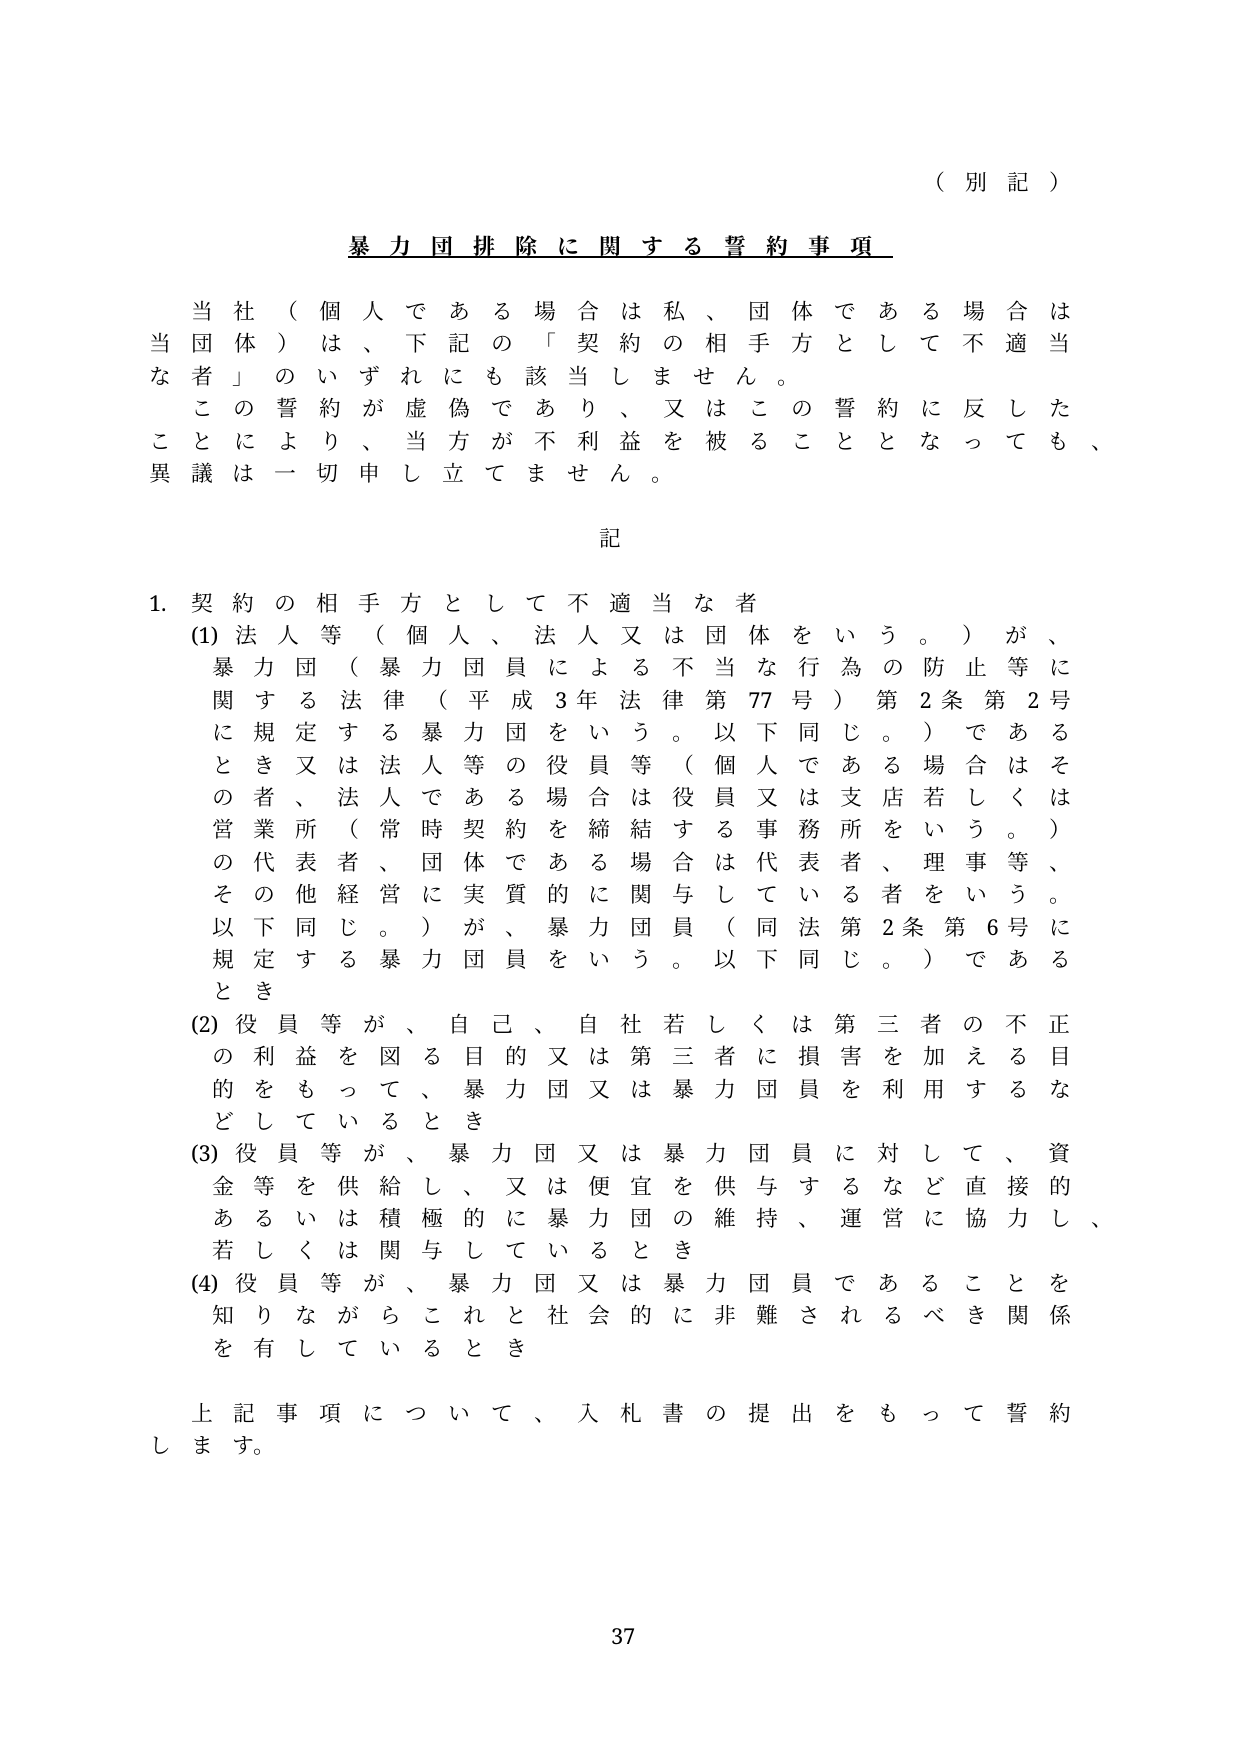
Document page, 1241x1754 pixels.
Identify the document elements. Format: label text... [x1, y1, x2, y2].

text (2) 役員等が、自己、自社若しくは第三者の不正の利益を図る目的又は第三者に損害を加える目的をもって、暴力団又は暴力団員を利用するなどしているとき [170, 1007, 1091, 1136]
text 記 [149, 521, 1091, 553]
text 上記事項について、入札書の提出をもって誓約します。 [149, 1395, 1091, 1460]
text (4) 役員等が、暴力団又は暴力団員であることを知りながらこれと社会的に非難されるべき関係を有しているとき [170, 1266, 1091, 1363]
text (1) 法人等（個人、法人又は団体をいう。）が、暴力団（暴力団員による不当な行為の防止等に関する法律（平成3年法律第77号）第2条第2号に規定する暴力団をいう。以下同じ。）であるとき又は法人等の役員等（個人である場合はその者、法人である場合は役員又は支店若しくは営業所（常時契約を締結する事務所をいう。）の代表者、団体である場合は代表者、理事等、その他経営に実質的に関与している者をいう。以下同じ。）が、暴力団員（同法第2条第6号に規定する暴力団員をいう。以下同じ。）であるとき [170, 618, 1091, 1007]
text (3) 役員等が、暴力団又は暴力団員に対して、資金等を供給し、又は便宜を供与するなど直接的あるいは積極的に暴力団の維持、運営に協力し、若しくは関与しているとき [170, 1136, 1091, 1266]
text 1. 契約の相手方として不適当な者 [149, 585, 1091, 618]
text 暴力団排除に関する誓約事項 [149, 229, 1091, 261]
text 当社（個人である場合は私、団体である場合は当団体）は、下記の「契約の相手方として不適当な者」のいずれにも該当しません。 [149, 294, 1091, 391]
text （別記） [149, 164, 1091, 197]
text この誓約が虚偽であり、又はこの誓約に反したことにより、当方が不利益を被ることとなっても、異議は一切申し立てません。 [149, 391, 1091, 488]
